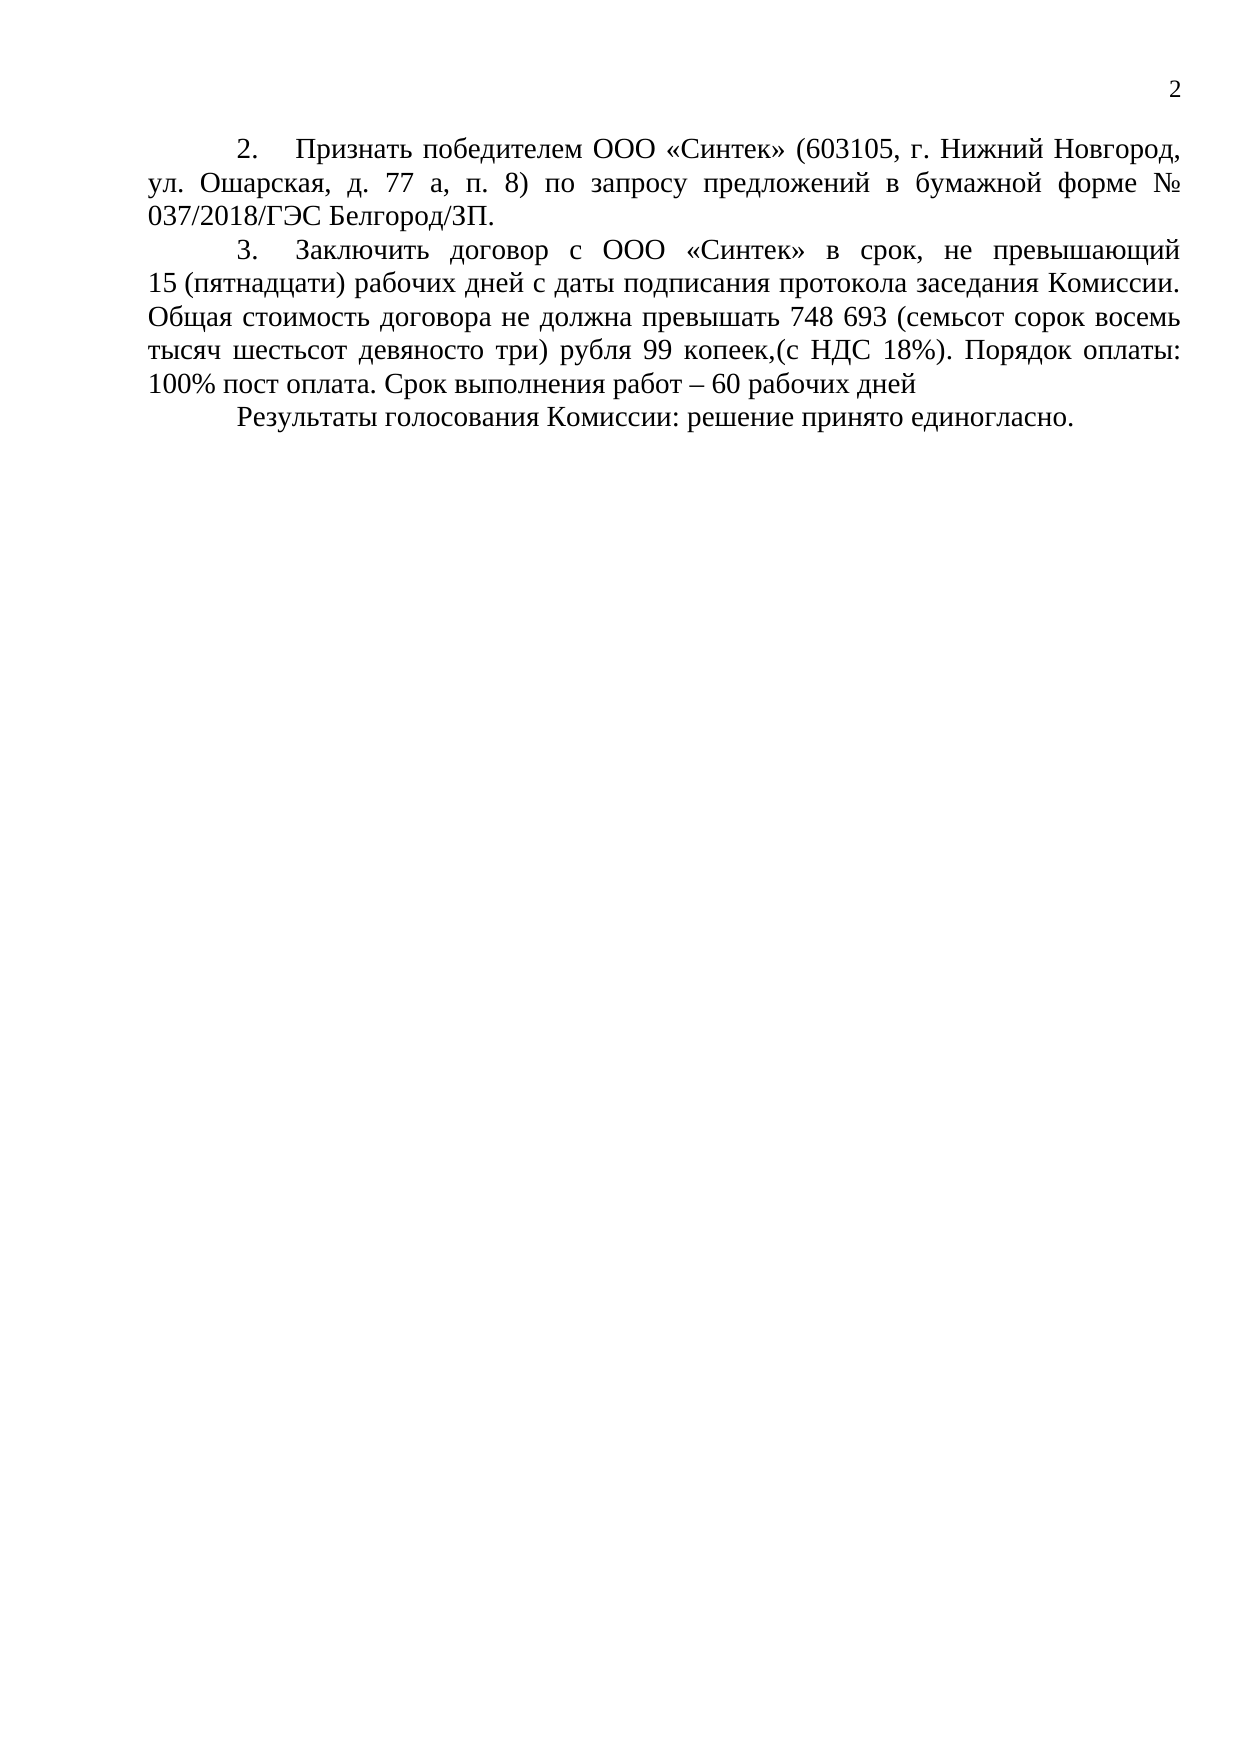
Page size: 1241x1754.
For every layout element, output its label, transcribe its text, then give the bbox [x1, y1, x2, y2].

list Признать победителем ООО «Синтек» (603105, г. Нижний Новгород, ул. Ошарская, д. 77 а, п. 8) по запросу предложений в бумажной форме № 037/2018/ГЭС Белгород/ЗП. [148, 131, 1181, 232]
list Заключить договор с ООО «Синтек» в срок, не превышающий 15 (пятнадцати) рабочих дней с даты подписания протокола заседания Комиссии. Общая стоимость договора не должна превышать 748 693 (семьсот сорок восемь тысяч шестьсот девяносто три) рубля 99 копеек,(с НДС 18%). Порядок оплаты: 100% пост оплата. Срок выполнения работ – 60 рабочих дней [148, 232, 1181, 399]
text Результаты голосования Комиссии: решение принято единогласно. [148, 399, 1181, 433]
